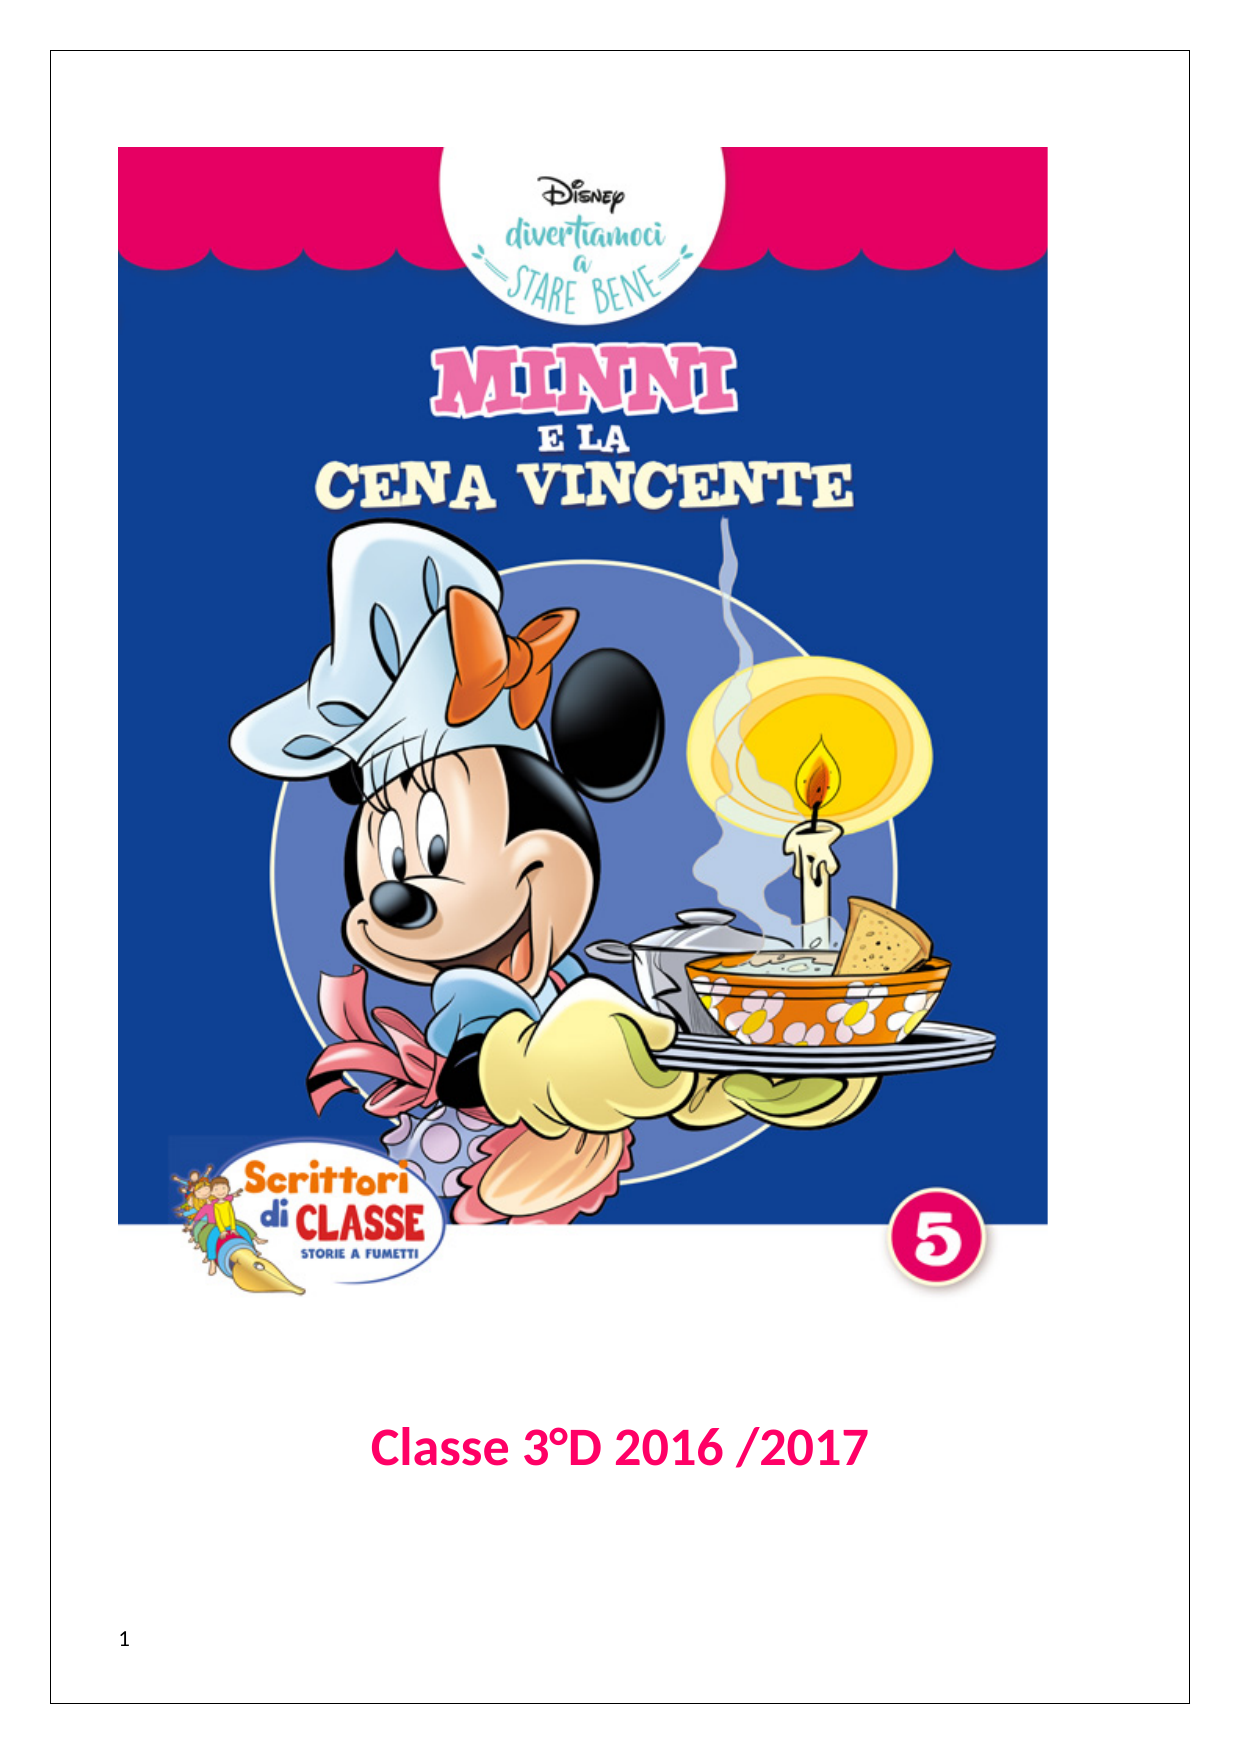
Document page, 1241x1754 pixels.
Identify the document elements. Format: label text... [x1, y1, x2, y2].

picture [118, 147, 1048, 1348]
text Classe 3°D 2016 /2017 [118, 1413, 1122, 1479]
